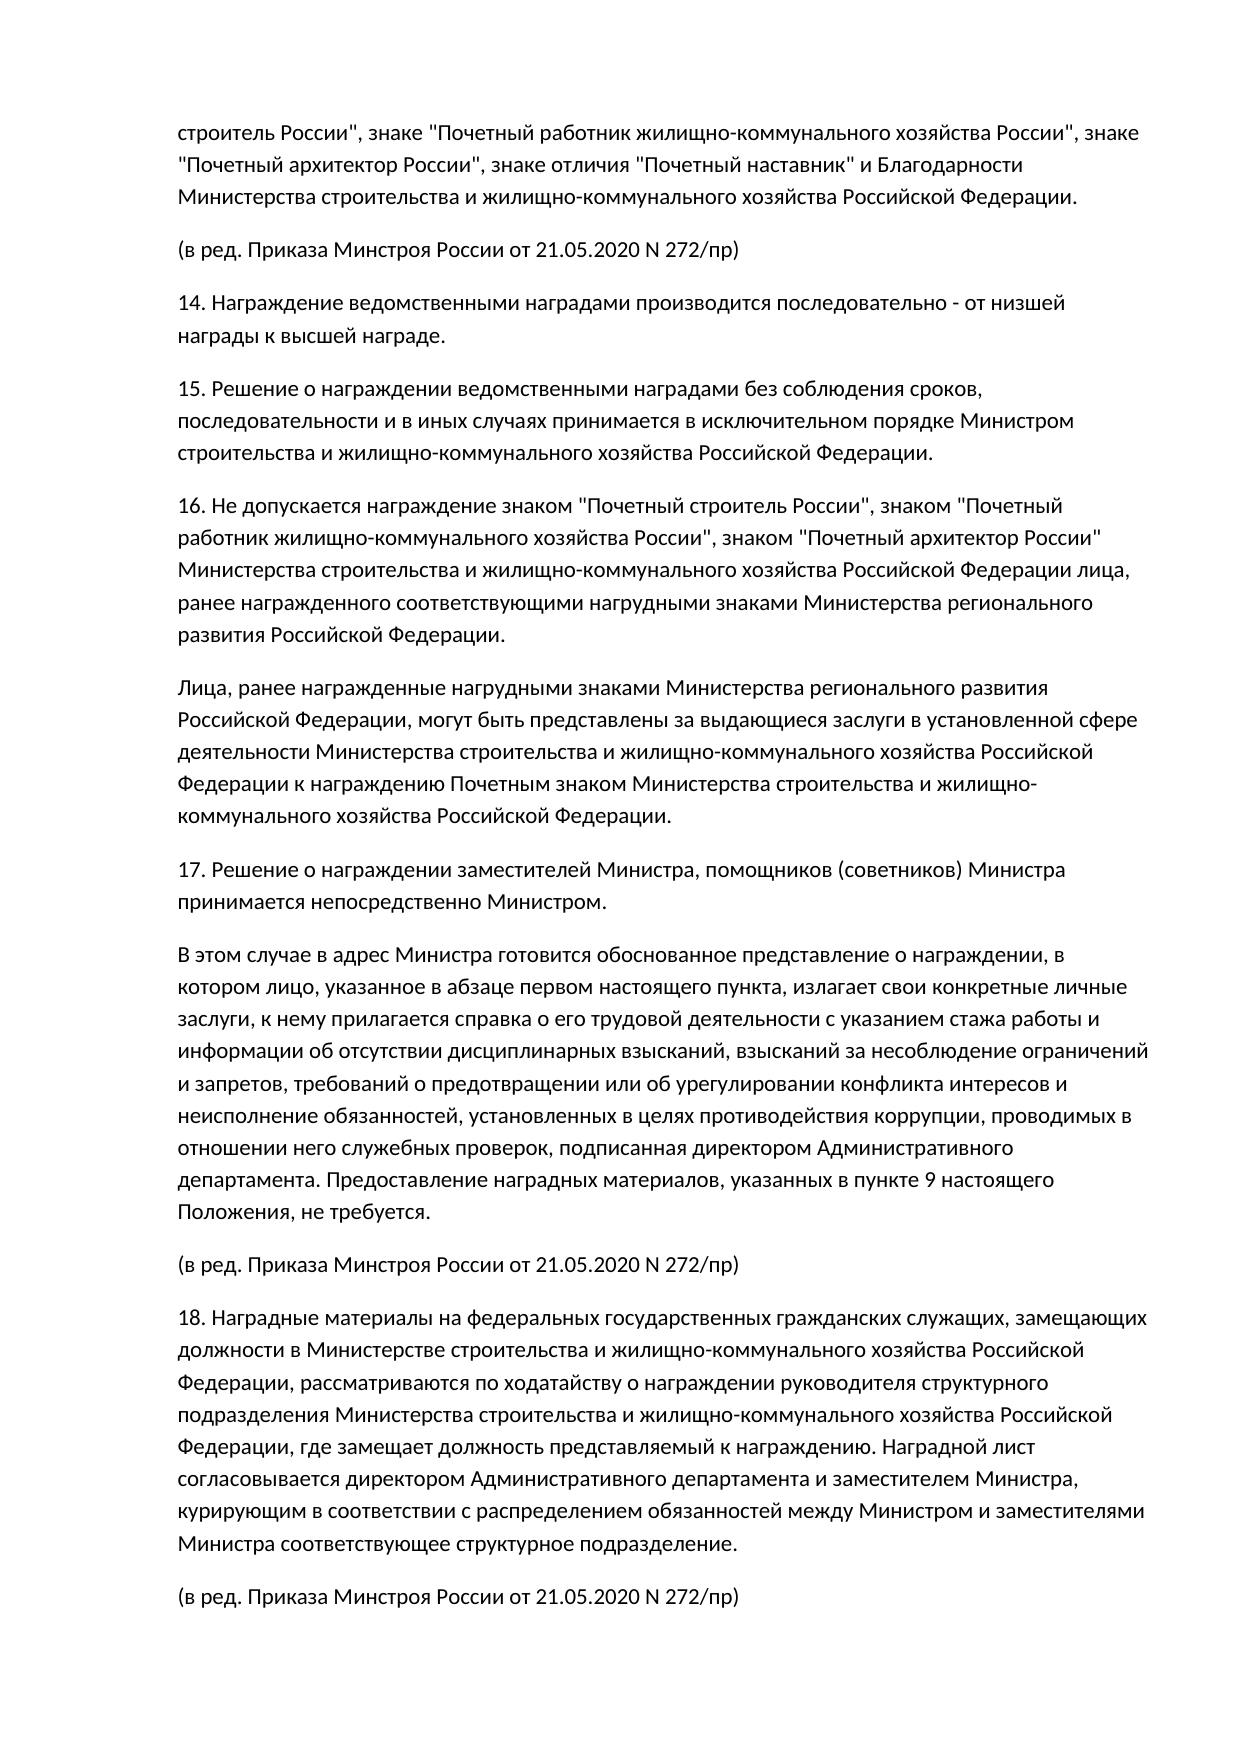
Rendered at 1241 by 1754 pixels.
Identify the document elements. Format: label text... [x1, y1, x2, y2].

text 16. Не допускается награждение знаком "Почетный строитель России", знаком "Почетный работник жилищно-коммунального хозяйства России", знаком "Почетный архитектор России" Министерства строительства и жилищно-коммунального хозяйства Российской Федерации лица, ранее награжденного соответствующими нагрудными знаками Министерства регионального развития Российской Федерации. [177, 491, 1152, 648]
text 18. Наградные материалы на федеральных государственных гражданских служащих, замещающих должности в Министерстве строительства и жилищно-коммунального хозяйства Российской Федерации, рассматриваются по ходатайству о награждении руководителя структурного подразделения Министерства строительства и жилищно-коммунального хозяйства Российской Федерации, где замещает должность представляемый к награждению. Наградной лист согласовывается директором Административного департамента и заместителем Министра, курирующим в соответствии с распределением обязанностей между Министром и заместителями Министра соответствующее структурное подразделение. [177, 1303, 1152, 1557]
text В этом случае в адрес Министра готовится обоснованное представление о награждении, в котором лицо, указанное в абзаце первом настоящего пункта, излагает свои конкретные личные заслуги, к нему прилагается справка о его трудовой деятельности с указанием стажа работы и информации об отсутствии дисциплинарных взысканий, взысканий за несоблюдение ограничений и запретов, требований о предотвращении или об урегулировании конфликта интересов и неисполнение обязанностей, установленных в целях противодействия коррупции, проводимых в отношении него служебных проверок, подписанная директором Административного департамента. Предоставление наградных материалов, указанных в пункте 9 настоящего Положения, не требуется. [177, 940, 1152, 1225]
text 14. Награждение ведомственными наградами производится последовательно - от низшей награды к высшей награде. [177, 288, 1152, 349]
text (в ред. Приказа Минстроя России от 21.05.2020 N 272/пр) [177, 236, 1152, 263]
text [177, 118, 1152, 211]
text 17. Решение о награждении заместителей Министра, помощников (советников) Министра принимается непосредственно Министром. [177, 855, 1152, 915]
text 15. Решение о награждении ведомственными наградами без соблюдения сроков, последовательности и в иных случаях принимается в исключительном порядке Министром строительства и жилищно-коммунального хозяйства Российской Федерации. [177, 374, 1152, 466]
text (в ред. Приказа Минстроя России от 21.05.2020 N 272/пр) [177, 1582, 1152, 1610]
text Лица, ранее награжденные нагрудными знаками Министерства регионального развития Российской Федерации, могут быть представлены за выдающиеся заслуги в установленной сфере деятельности Министерства строительства и жилищно-коммунального хозяйства Российской Федерации к награждению Почетным знаком Министерства строительства и жилищно-коммунального хозяйства Российской Федерации. [177, 673, 1152, 830]
text (в ред. Приказа Минстроя России от 21.05.2020 N 272/пр) [177, 1250, 1152, 1278]
